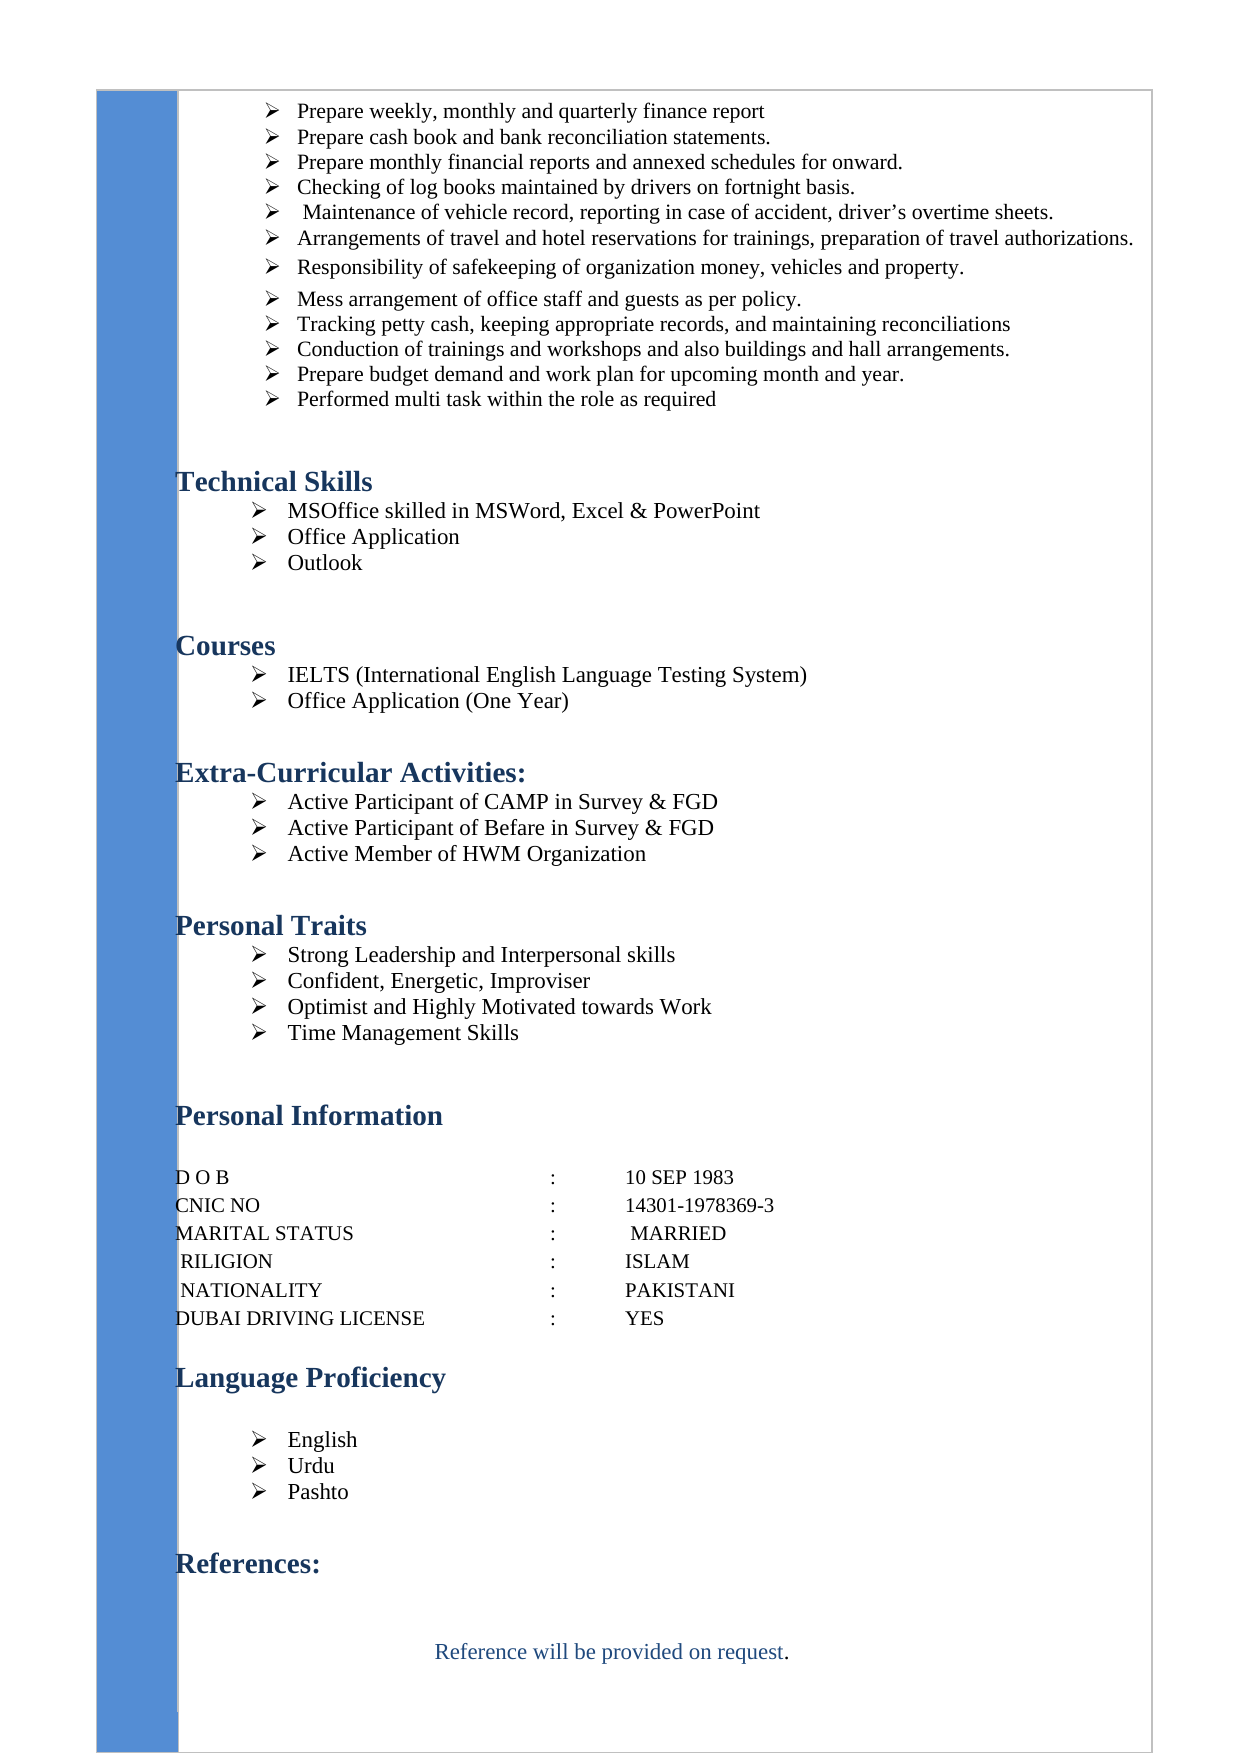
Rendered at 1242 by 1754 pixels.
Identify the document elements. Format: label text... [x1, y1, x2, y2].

list Conduction of trainings and workshops and also buildings and hall arrangements. [263, 336, 1144, 361]
list Prepare monthly financial reports and annexed schedules for onward. [263, 149, 1144, 174]
list Urdu [250, 1453, 1081, 1479]
text Personal Information [175, 1098, 1146, 1131]
text Courses [175, 628, 1146, 662]
list Strong Leadership and Interpersonal skills [250, 942, 1081, 968]
list Pashto [250, 1479, 1081, 1505]
text References: [175, 1547, 1146, 1580]
list IELTS (International English Language Testing System) [250, 662, 1086, 688]
list Time Management Skills [250, 1020, 1081, 1046]
list Active Participant of CAMP in Survey & FGD [250, 789, 1086, 815]
list Active Member of HWM Organization [250, 841, 1086, 867]
text Technical Skills [175, 464, 1146, 498]
list Maintenance of vehicle record, reporting in case of accident, driver’s overtime sheets. [263, 199, 1144, 224]
text Personal Traits [175, 908, 1146, 942]
text Language Proficiency [175, 1360, 1146, 1393]
text CNIC NO : 14301-1978369-3 [175, 1193, 1144, 1217]
list Responsibility of safekeeping of organization money, vehicles and property. [263, 254, 1144, 279]
list Active Participant of Befare in Survey & FGD [250, 815, 1086, 841]
list Prepare weekly, monthly and quarterly finance report [263, 98, 1144, 124]
text D O B : 10 SEP 1983 [175, 1165, 1144, 1189]
list Checking of log books maintained by drivers on fortnight basis. [263, 174, 1144, 199]
text RILIGION : ISLAM [175, 1249, 1144, 1273]
text MARITAL STATUS : MARRIED [175, 1221, 1144, 1245]
text Extra-Curricular Activities: [175, 755, 1146, 789]
list Confident, Energetic, Improviser [250, 968, 1081, 994]
list Prepare budget demand and work plan for upcoming month and year. [263, 361, 1144, 386]
list Office Application (One Year) [250, 688, 1086, 714]
list Outlook [250, 550, 1086, 576]
list Prepare cash book and bank reconciliation statements. [263, 124, 1144, 149]
list MSOffice skilled in MSWord, Excel & PowerPoint [250, 498, 1086, 524]
list Optimist and Highly Motivated towards Work [250, 994, 1081, 1020]
list Mess arrangement of office staff and guests as per policy. [263, 286, 1144, 311]
text Reference will be provided on request. [175, 1638, 1144, 1664]
list English [250, 1427, 1081, 1453]
list Tracking petty cash, keeping appropriate records, and maintaining reconciliations [263, 311, 1144, 336]
list Arrangements of travel and hotel reservations for trainings, preparation of travel authorizations. [263, 224, 1144, 250]
list Performed multi task within the role as required [263, 386, 1144, 412]
text NATIONALITY : PAKISTANI [175, 1278, 1144, 1302]
list Office Application [250, 524, 1086, 550]
text DUBAI DRIVING LICENSE : YES [175, 1306, 1144, 1330]
